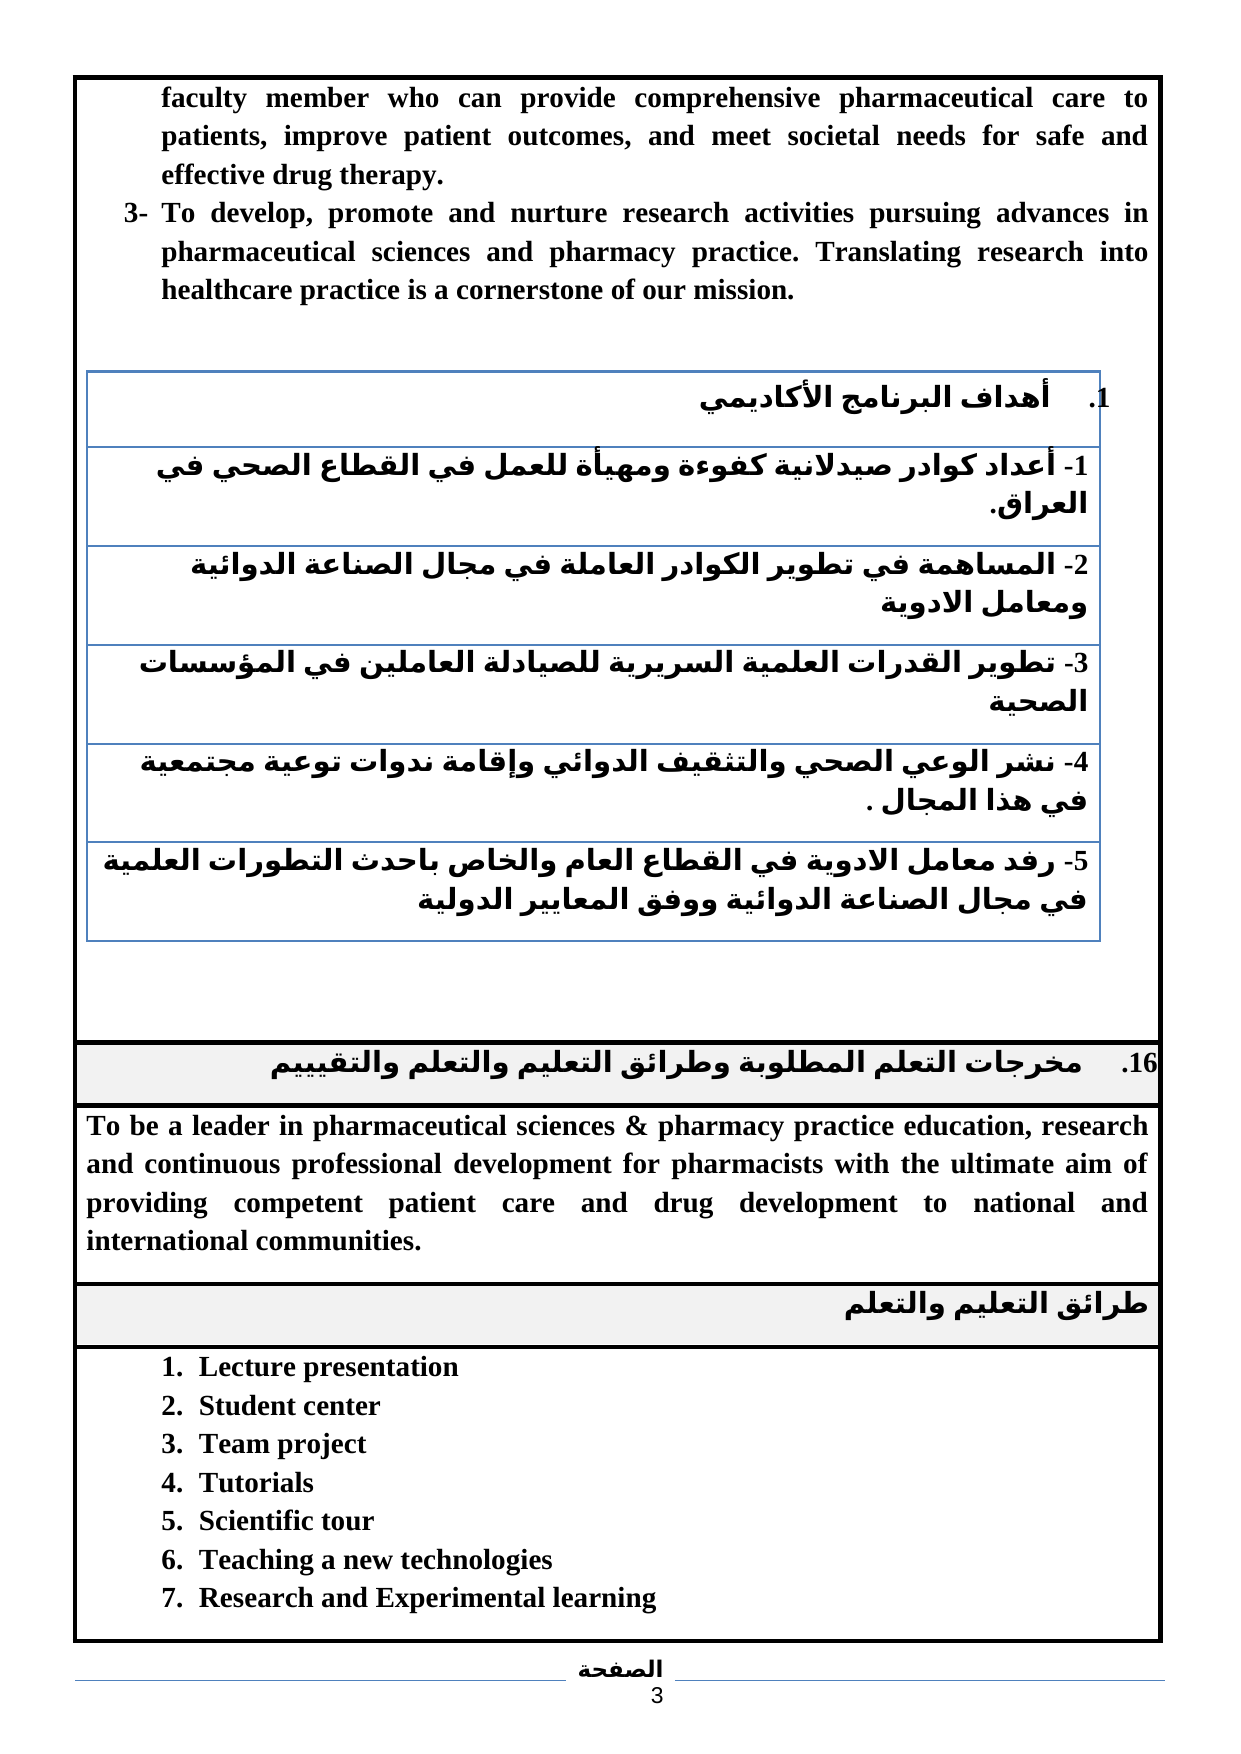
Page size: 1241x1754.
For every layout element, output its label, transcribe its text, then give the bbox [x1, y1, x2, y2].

table_cell طرائق التعليم والتعلم [77, 1286, 1158, 1344]
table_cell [77, 1349, 1158, 1639]
table_cell مخرجات التعلم المطلوبة وطرائق التعليم والتعلم والتقيييم [77, 1045, 1158, 1103]
table_cell To be a leader in pharmaceutical sciences & pharmacy practice education, research and continuous professional development for pharmacists with the ultimate aim of providing competent patient care and drug development to national and international communities. [77, 1108, 1158, 1282]
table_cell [77, 80, 1158, 1040]
